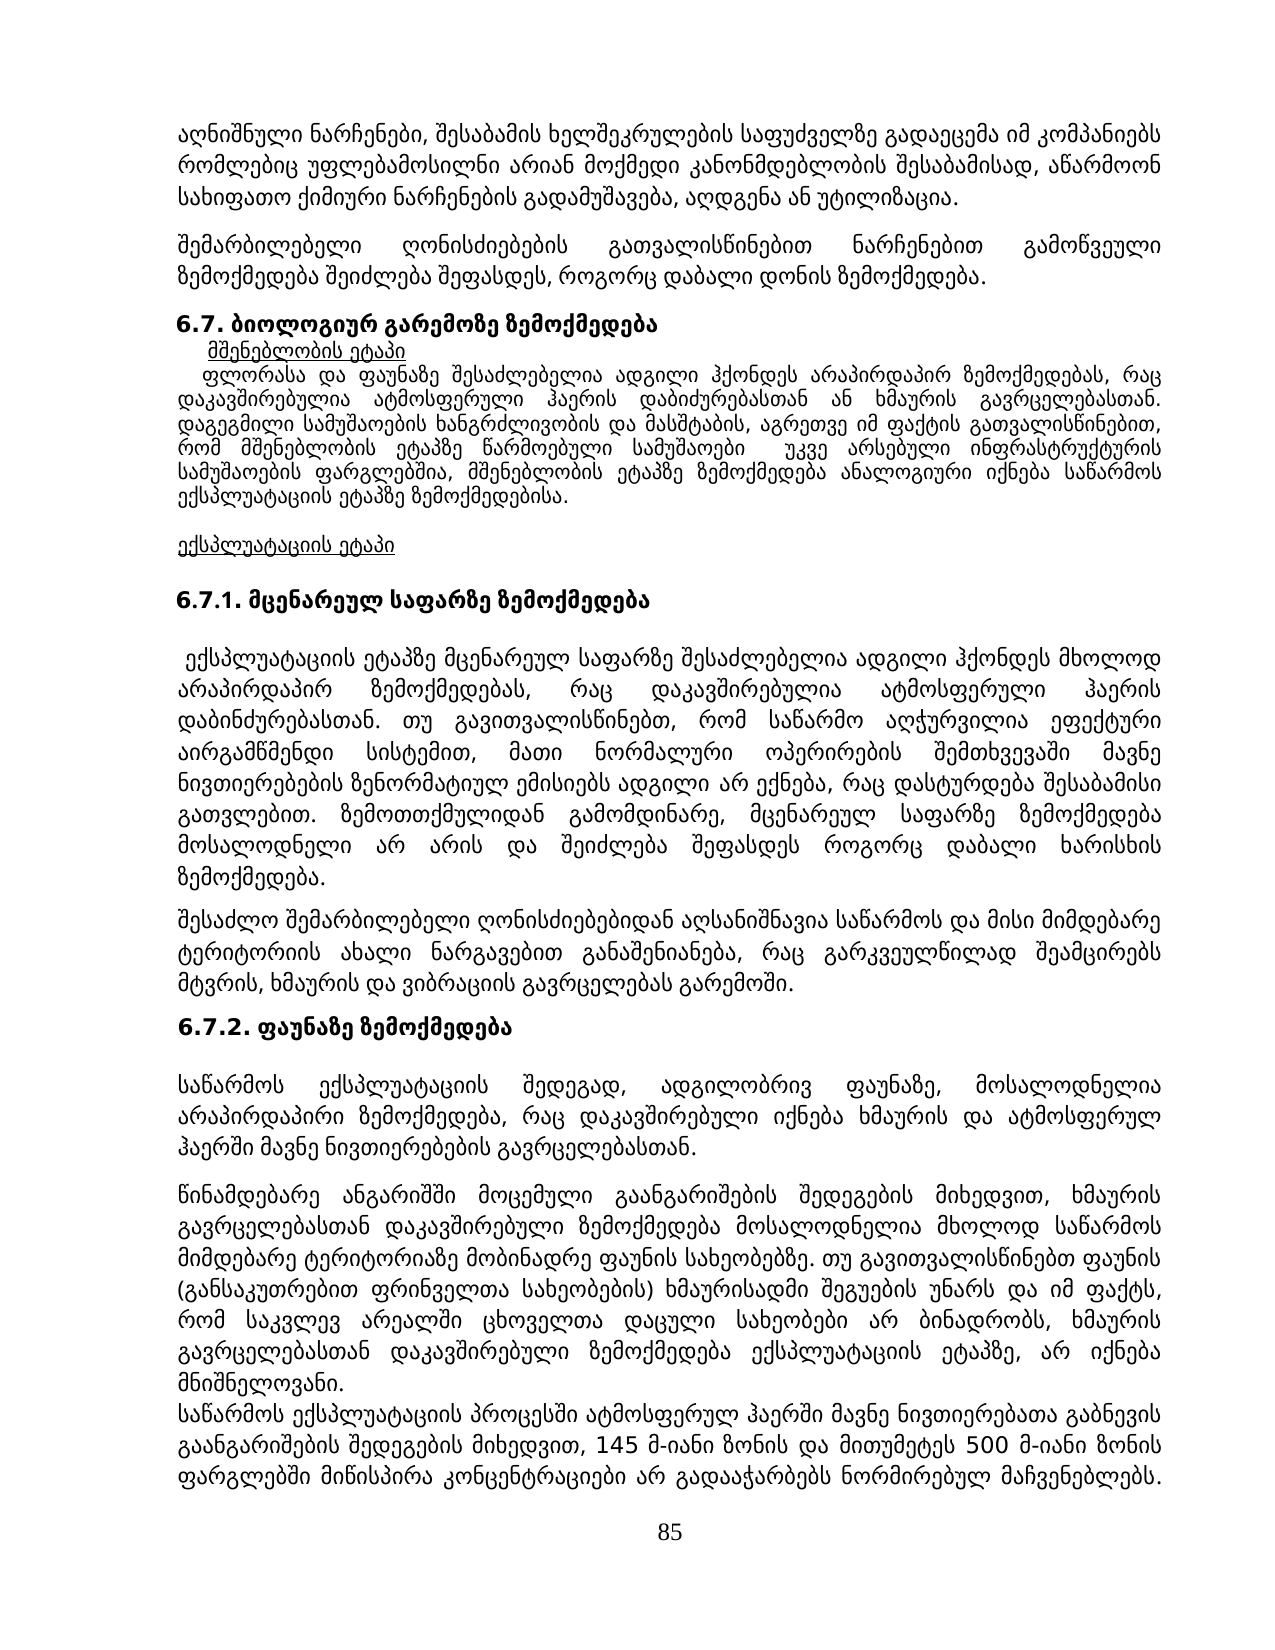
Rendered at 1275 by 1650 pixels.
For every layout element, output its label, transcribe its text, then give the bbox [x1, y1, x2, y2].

text ექსპლუატაციის ეტაპზე მცენარეულ საფარზე შესაძლებელია ადგილი ჰქონდეს მხოლოდ არაპირდაპირ ზემოქმედებას, რაც დაკავშირებულია ატმოსფერული ჰაერის დაბინძურებასთან. თუ გავითვალისწინებთ, რომ საწარმო აღჭურვილია ეფექტური აირგამწმენდი სისტემით, მათი ნორმალური ოპერირების შემთხვევაში მავნე ნივთიერებების ზენორმატიულ ემისიებს ადგილი არ ექნება, რაც დასტურდება შესაბამისი გათვლებით. ზემოთთქმულიდან გამომდინარე, მცენარეულ საფარზე ზემოქმედება მოსალოდნელი არ არის და შეიძლება შეფასდეს როგორც დაბალი ხარისხის ზემოქმედება. [177, 642, 1162, 892]
text შემარბილებელი ღონისძიებების გათვალისწინებით ნარჩენებით გამოწვეული ზემოქმედება შეიძლება შეფასდეს, როგორც დაბალი დონის ზემოქმედება. [177, 228, 1162, 291]
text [177, 1398, 1162, 1492]
text ექსპლუატაციის ეტაპი [177, 533, 1162, 557]
text 6.7.2. ფაუნაზე ზემოქმედება [177, 1011, 1162, 1042]
text შესაძლო შემარბილებელი ღონისძიებებიდან აღსანიშნავია საწარმოს და მისი მიმდებარე ტერიტორიის ახალი ნარგავებით განაშენიანება, რაც გარკვეულწილად შეამცირებს მტვრის, ხმაურის და ვიბრაციის გავრცელებას გარემოში. [177, 904, 1162, 998]
text მშენებლობის ეტაპი [168, 339, 1162, 363]
text 6.7. ბიოლოგიურ გარემოზე ზემოქმედება [140, 308, 1162, 339]
text ფლორასა და ფაუნაზე შესაძლებელია ადგილი ჰქონდეს არაპირდაპირ ზემოქმედებას, რაც დაკავშირებულია ატმოსფერული ჰაერის დაბიძურებასთან ან ხმაურის გავრცელებასთან. დაგეგმილი სამუშაოების ხანგრძლივობის და მასშტაბის, აგრეთვე იმ ფაქტის გათვალისწინებით, რომ მშენებლობის ეტაპზე წარმოებული სამუშაოები უკვე არსებული ინფრასტრუქტურის სამუშაოების ფარგლებშია, მშენებლობის ეტაპზე ზემოქმედება ანალოგიური იქნება საწარმოს ექსპლუატაციის ეტაპზე ზემოქმედებისა. [177, 363, 1162, 509]
text საწარმოს ექსპლუატაციის შედეგად, ადგილობრივ ფაუნაზე, მოსალოდნელია არაპირდაპირი ზემოქმედება, რაც დაკავშირებული იქნება ხმაურის და ატმოსფერულ ჰაერში მავნე ნივთიერებების გავრცელებასთან. [177, 1069, 1162, 1162]
text აღნიშნული ნარჩენები, შესაბამის ხელშეკრულების საფუძველზე გადაეცემა იმ კომპანიებს რომლებიც უფლებამოსილნი არიან მოქმედი კანონმდებლობის შესაბამისად, აწარმოონ სახიფათო ქიმიური ნარჩენების გადამუშავება, აღდგენა ან უტილიზაცია. [177, 118, 1162, 212]
text 6.7.1. მცენარეულ საფარზე ზემოქმედება [140, 584, 1162, 615]
text წინამდებარე ანგარიშში მოცემული გაანგარიშების შედეგების მიხედვით, ხმაურის გავრცელებასთან დაკავშირებული ზემოქმედება მოსალოდნელია მხოლოდ საწარმოს მიმდებარე ტერიტორიაზე მობინადრე ფაუნის სახეობებზე. თუ გავითვალისწინებთ ფაუნის (განსაკუთრებით ფრინველთა სახეობების) ხმაურისადმი შეგუების უნარს და იმ ფაქტს, რომ საკვლევ არეალში ცხოველთა დაცული სახეობები არ ბინადრობს, ხმაურის გავრცელებასთან დაკავშირებული ზემოქმედება ექსპლუატაციის ეტაპზე, არ იქნება მნიშნელოვანი. [177, 1179, 1162, 1398]
